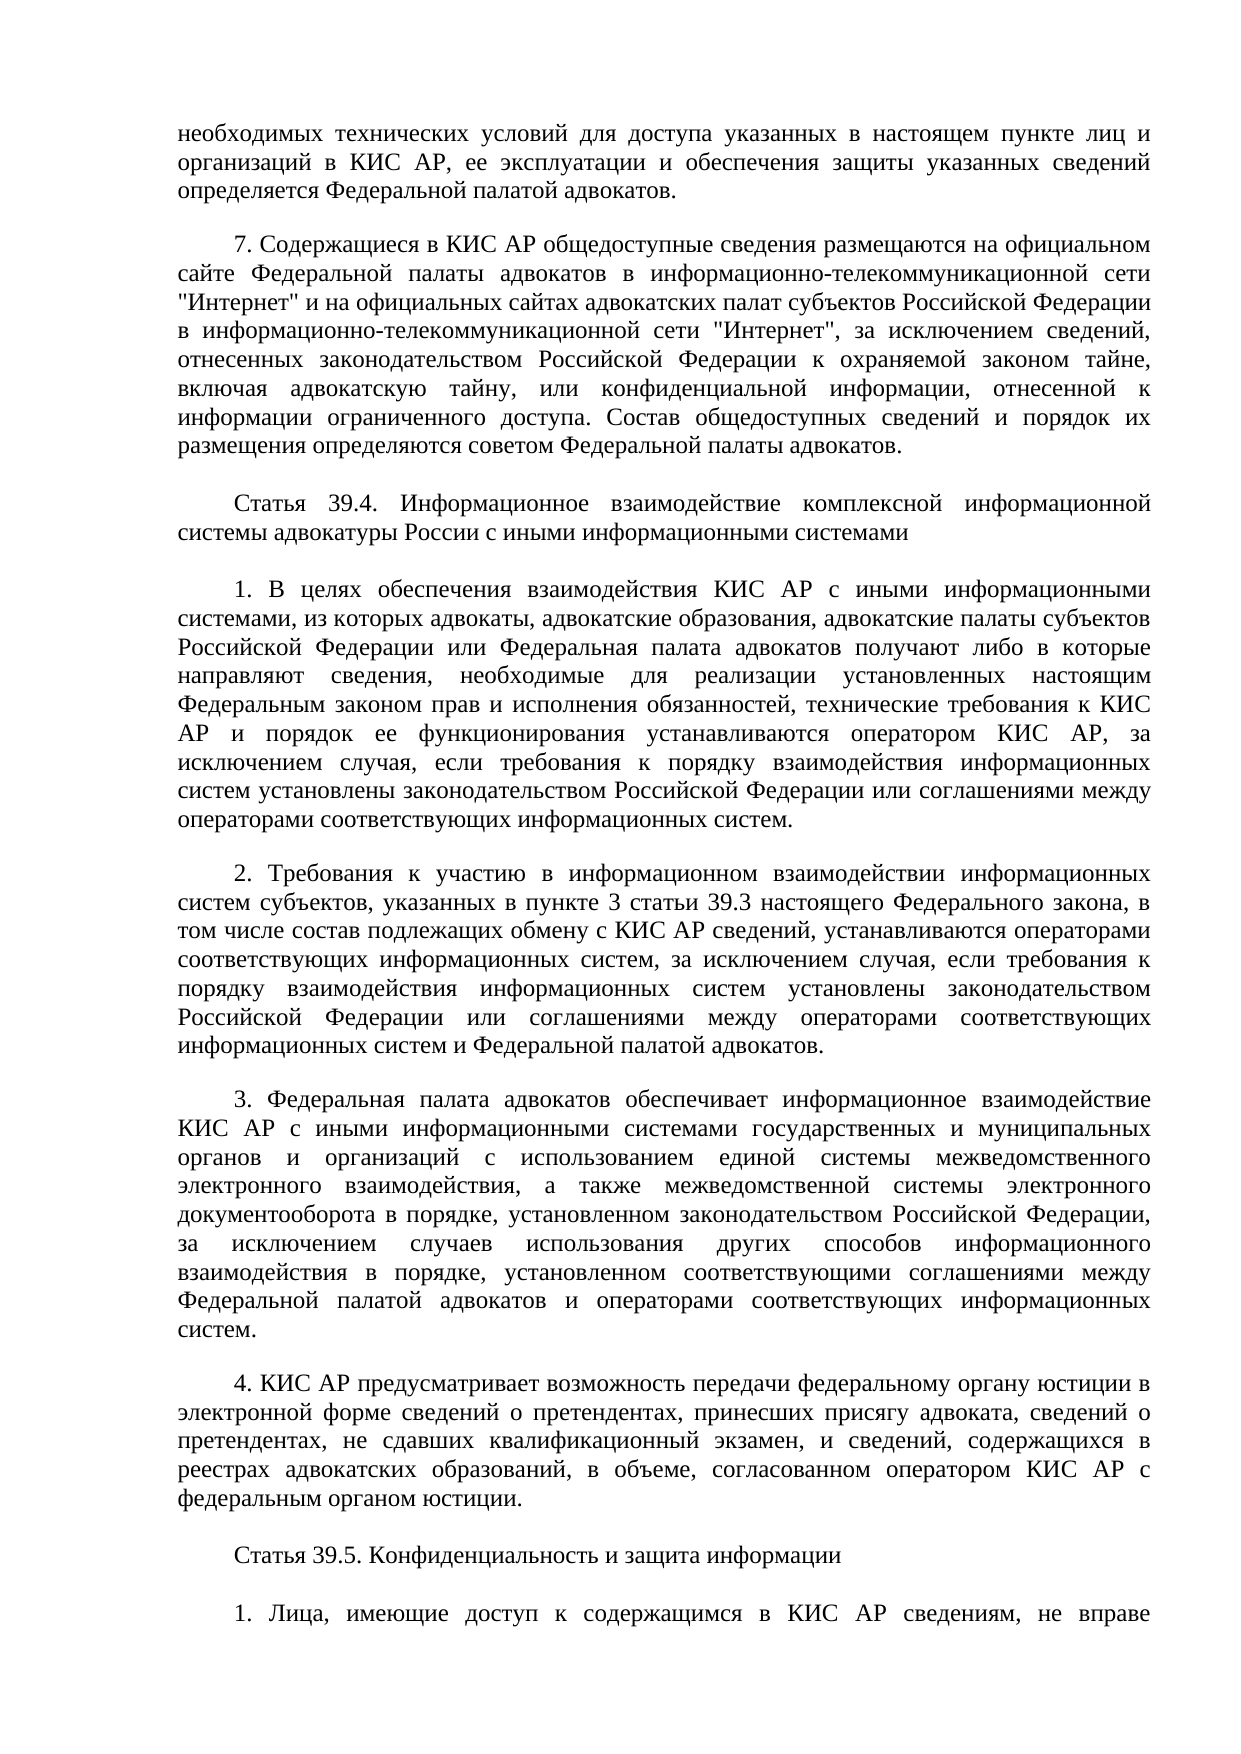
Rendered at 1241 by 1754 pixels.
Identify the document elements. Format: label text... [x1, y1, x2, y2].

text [177, 118, 1152, 204]
text 3. Федеральная палата адвокатов обеспечивает информационное взаимодействие КИС АР с иными информационными системами государственных и муниципальных органов и организаций с использованием единой системы межведомственного электронного взаимодействия, а также межведомственной системы электронного документооборота в порядке, установленном законодательством Российской Федерации, за исключением случаев использования других способов информационного взаимодействия в порядке, установленном соответствующими соглашениями между Федеральной палатой адвокатов и операторами соответствующих информационных систем. [177, 1084, 1152, 1343]
text 7. Содержащиеся в КИС АР общедоступные сведения размещаются на официальном сайте Федеральной палаты адвокатов в информационно-телекоммуникационной сети "Интернет" и на официальных сайтах адвокатских палат субъектов Российской Федерации в информационно-телекоммуникационной сети "Интернет", за исключением сведений, отнесенных законодательством Российской Федерации к охраняемой законом тайне, включая адвокатскую тайну, или конфиденциальной информации, отнесенной к информации ограниченного доступа. Состав общедоступных сведений и порядок их размещения определяются советом Федеральной палаты адвокатов. [177, 229, 1152, 459]
text 1. В целях обеспечения взаимодействия КИС АР с иными информационными системами, из которых адвокаты, адвокатские образования, адвокатские палаты субъектов Российской Федерации или Федеральная палата адвокатов получают либо в которые направляют сведения, необходимые для реализации установленных настоящим Федеральным законом прав и исполнения обязанностей, технические требования к КИС АР и порядок ее функционирования устанавливаются оператором КИС АР, за исключением случая, если требования к порядку взаимодействия информационных систем установлены законодательством Российской Федерации или соглашениями между операторами соответствующих информационных систем. [177, 574, 1152, 833]
text 4. КИС АР предусматривает возможность передачи федеральному органу юстиции в электронной форме сведений о претендентах, принесших присягу адвоката, сведений о претендентах, не сдавших квалификационный экзамен, и сведений, содержащихся в реестрах адвокатских образований, в объеме, согласованном оператором КИС АР с федеральным органом юстиции. [177, 1368, 1152, 1512]
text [177, 1598, 1152, 1627]
text Статья 39.4. Информационное взаимодействие комплексной информационной системы адвокатуры России с иными информационными системами [177, 488, 1152, 546]
text 2. Требования к участию в информационном взаимодействии информационных систем субъектов, указанных в пункте 3 статьи 39.3 настоящего Федерального закона, в том числе состав подлежащих обмену с КИС АР сведений, устанавливаются операторами соответствующих информационных систем, за исключением случая, если требования к порядку взаимодействия информационных систем установлены законодательством Российской Федерации или соглашениями между операторами соответствующих информационных систем и Федеральной палатой адвокатов. [177, 858, 1152, 1059]
text Статья 39.5. Конфиденциальность и защита информации [177, 1541, 1152, 1569]
